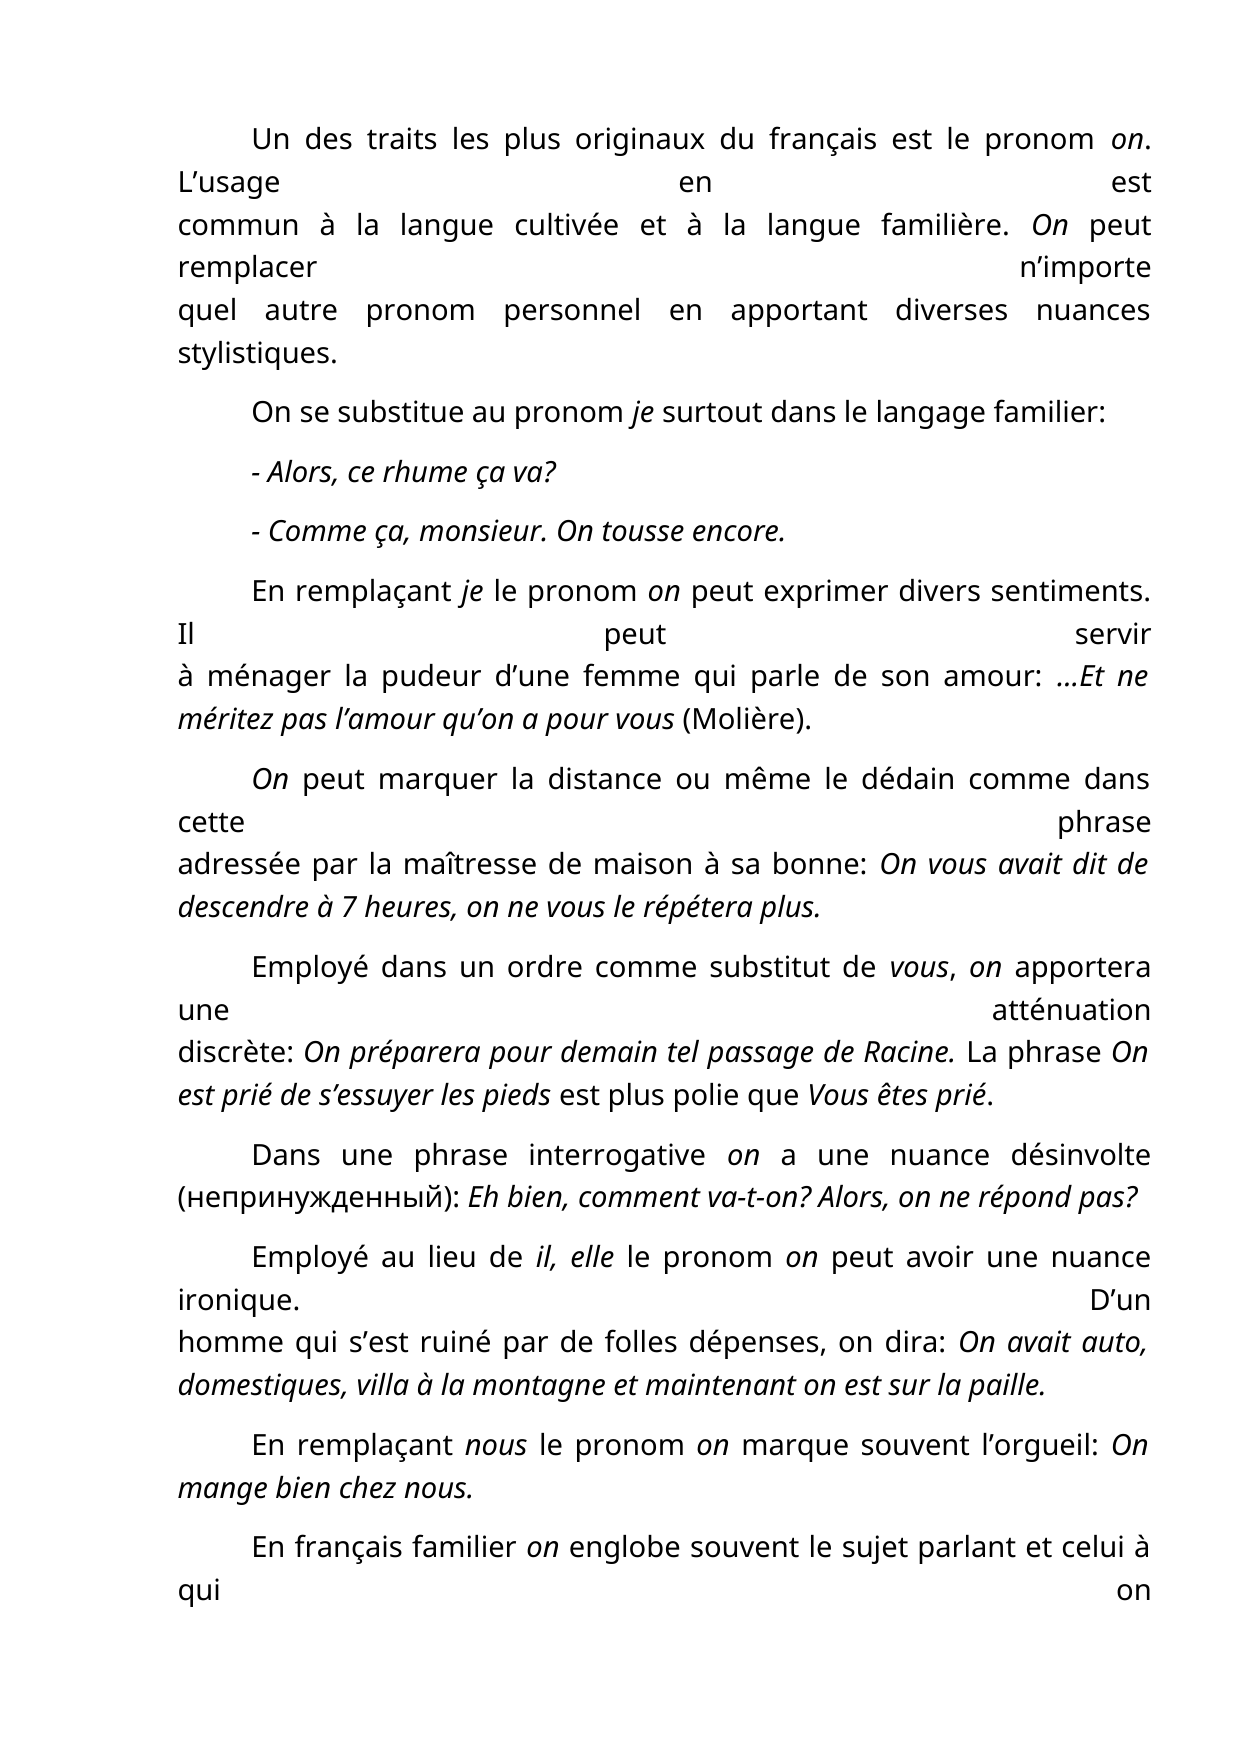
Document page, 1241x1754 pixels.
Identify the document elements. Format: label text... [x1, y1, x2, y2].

text Employé dans un ordre comme substitut de vous, on apportera une atténuation discrète: On préparera pour demain tel passage de Racine. La phrase On est prié de s’essuyer les pieds est plus polie que Vous êtes prié. [177, 946, 1152, 1114]
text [177, 1526, 1152, 1609]
text On peut marquer la distance ou même le dédain comme dans cette phrase adressée par la maîtresse de maison à sa bonne: On vous avait dit de descendre à 7 heures, on ne vous le répétera plus. [177, 758, 1152, 926]
text En remplaçant nous le pronom on marque souvent l’orgueil: On mange bien chez nous. [177, 1424, 1152, 1507]
text Employé au lieu de il, elle le pronom on peut avoir une nuance ironique. D’un homme qui s’est ruiné par de folles dépenses, on dira: On avait auto, domestiques, villa à la montagne et maintenant on est sur la paille. [177, 1236, 1152, 1404]
text - Comme ça, monsieur. On tousse encore. [177, 511, 1152, 550]
text Un des traits les plus originaux du français est le pronom on. L’usage en est commun à la langue cultivée et à la langue familière. On peut remplacer n’importe quel autre pronom personnel en apportant diverses nuances stylistiques. [177, 118, 1152, 372]
text - Alors, ce rhume ça va? [177, 451, 1152, 491]
text On se substitue au pronom je surtout dans le langage familier: [177, 392, 1152, 431]
text En remplaçant je le pronom on peut exprimer divers sentiments. Il peut servir à ménager la pudeur d’une femme qui parle de son amour: ...Et ne méritez pas l’amour qu’on a pour vous (Molière). [177, 570, 1152, 738]
text Dans une phrase interrogative on a une nuance désinvolte (непринужденный): Eh bien, comment va-t-on? Alors, on ne répond pas? [177, 1134, 1152, 1216]
